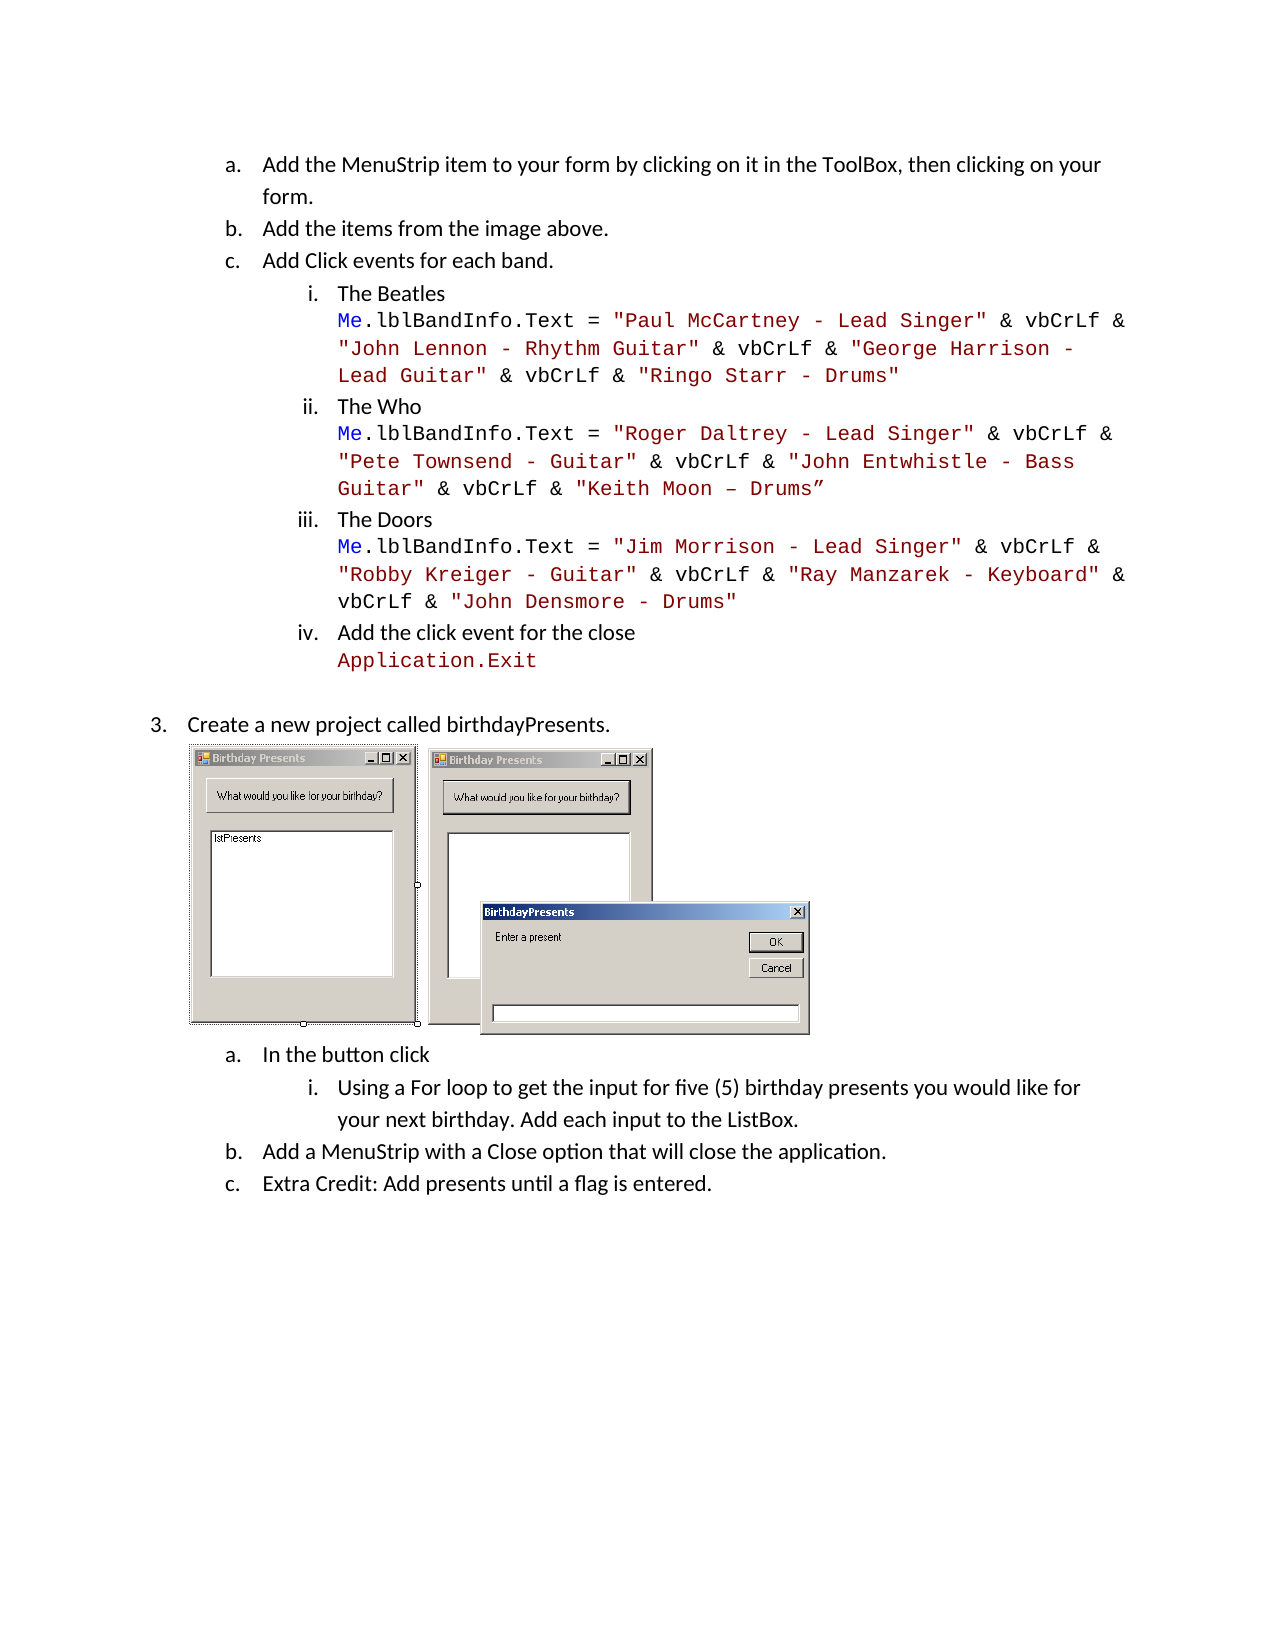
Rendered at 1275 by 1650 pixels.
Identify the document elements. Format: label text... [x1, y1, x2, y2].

list Add the items from the image above. [225, 214, 1125, 242]
list Add a MenuStrip with a Close option that will close the application. [225, 1137, 1125, 1165]
list The Who Me.lblBandInfo.Text = "Roger Daltrey - Lead Singer" & vbCrLf & "Pete Townsend - Guitar" & vbCrLf & "John Entwhistle - Bass Guitar" & vbCrLf & "Keith Moon – Drums” [319, 392, 1125, 501]
list In the button click [225, 1040, 1125, 1068]
list The Beatles Me.lblBandInfo.Text = "Paul McCartney - Lead Singer" & vbCrLf & "John Lennon - Rhythm Guitar" & vbCrLf & "George Harrison - Lead Guitar" & vbCrLf & "Ringo Starr - Drums" [319, 279, 1125, 388]
list Add Click events for each band. [225, 247, 1125, 274]
list Add the click event for the close Application.Exit [319, 618, 1125, 706]
list Add the MenuStrip item to your form by clicking on it in the ToolBox, then clicking on your form. [225, 150, 1125, 210]
picture [187, 741, 812, 1037]
list Extra Credit: Add presents until a flag is entered. [225, 1169, 1125, 1229]
list The Doors Me.lblBandInfo.Text = "Jim Morrison - Lead Singer" & vbCrLf & "Robby Kreiger - Guitar" & vbCrLf & "Ray Manzarek - Keyboard" & vbCrLf & "John Densmore - Drums" [319, 505, 1125, 614]
list Using a For loop to get the input for five (5) birthday presents you would like for your next birthday. Add each input to the ListBox. [319, 1073, 1125, 1133]
